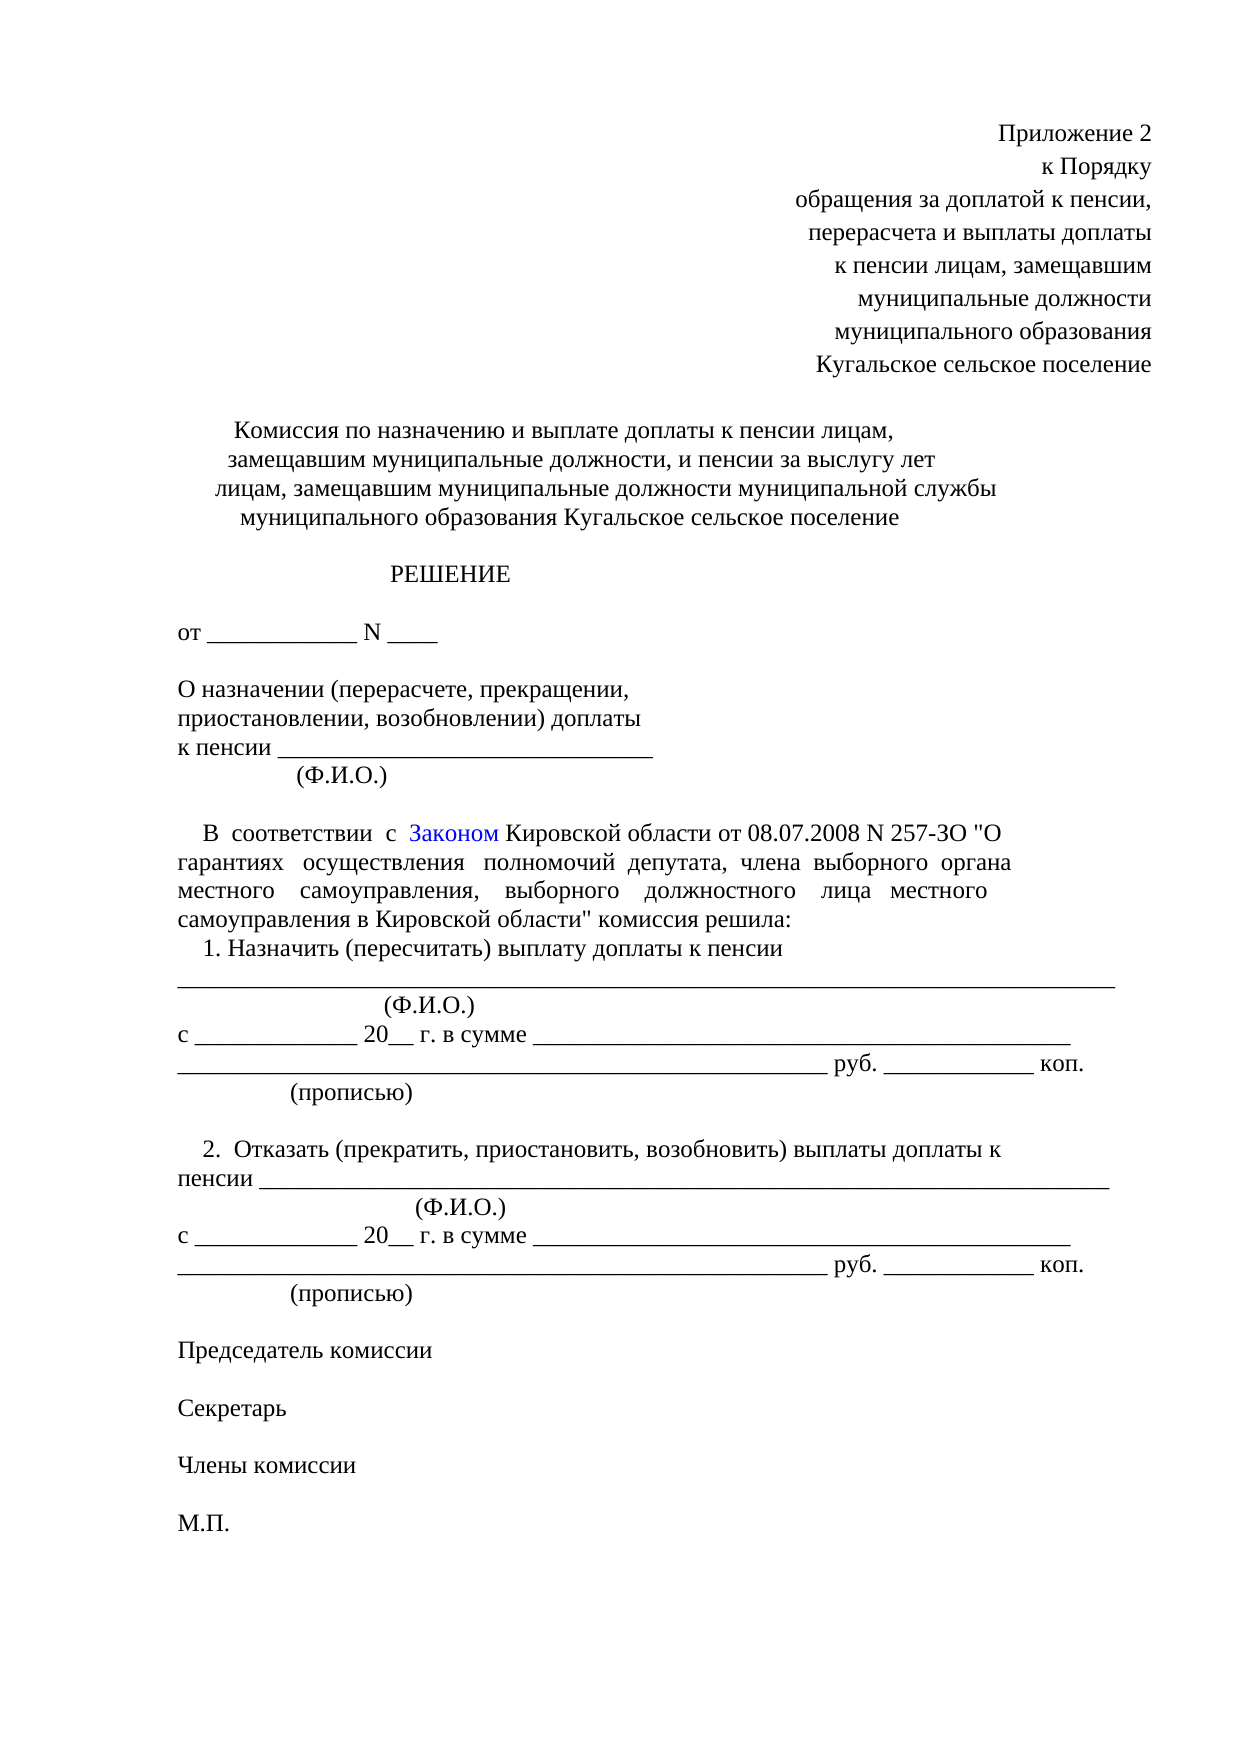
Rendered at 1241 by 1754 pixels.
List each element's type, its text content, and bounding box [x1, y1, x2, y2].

text приостановлении, возобновлении) доплаты [177, 703, 1152, 732]
text Кугальское сельское поселение [177, 349, 1152, 378]
text Председатель комиссии [177, 1335, 1152, 1364]
text ____________________________________________________ руб. ____________ коп. [177, 1249, 1152, 1278]
text (Ф.И.О.) [177, 760, 1152, 789]
text обращения за доплатой к пенсии, [177, 184, 1152, 213]
text замещавшим муниципальные должности, и пенсии за выслугу лет [177, 444, 1152, 473]
text В соответствии с Законом Кировской области от 08.07.2008 N 257-ЗО "О [177, 818, 1152, 847]
text 2. Отказать (прекратить, приостановить, возобновить) выплаты доплаты к [177, 1134, 1152, 1163]
text муниципального образования [177, 316, 1152, 345]
text муниципального образования Кугальское сельское поселение [177, 502, 1152, 530]
text (прописью) [177, 1278, 1152, 1307]
text с _____________ 20__ г. в сумме ___________________________________________ [177, 1220, 1152, 1249]
text (прописью) [177, 1077, 1152, 1105]
text О назначении (перерасчете, прекращении, [177, 674, 1152, 703]
text Секретарь [177, 1393, 1152, 1422]
text (Ф.И.О.) [177, 990, 1152, 1019]
text Комиссия по назначению и выплате доплаты к пенсии лицам, [177, 415, 1152, 444]
text пенсии ____________________________________________________________________ [177, 1163, 1152, 1192]
text самоуправления в Кировской области" комиссия решила: [177, 904, 1152, 933]
text местного самоуправления, выборного должностного лица местного [177, 875, 1152, 904]
text Приложение 2 [177, 118, 1152, 147]
text перерасчета и выплаты доплаты [177, 217, 1152, 246]
text с _____________ 20__ г. в сумме ___________________________________________ [177, 1019, 1152, 1048]
text от ____________ N ____ [177, 617, 1152, 645]
text Члены комиссии [177, 1450, 1152, 1479]
text муниципальные должности [177, 283, 1152, 312]
text ____________________________________________________ руб. ____________ коп. [177, 1048, 1152, 1077]
text (Ф.И.О.) [177, 1192, 1152, 1220]
text РЕШЕНИЕ [177, 559, 1152, 588]
text к Порядку [177, 151, 1152, 180]
text к пенсии ______________________________ [177, 732, 1152, 760]
text гарантиях осуществления полномочий депутата, члена выборного органа [177, 847, 1152, 875]
text ___________________________________________________________________________ [177, 962, 1152, 990]
text лицам, замещавшим муниципальные должности муниципальной службы [177, 473, 1152, 502]
text М.П. [177, 1508, 1152, 1537]
text к пенсии лицам, замещавшим [177, 250, 1152, 279]
text 1. Назначить (пересчитать) выплату доплаты к пенсии [177, 933, 1152, 962]
